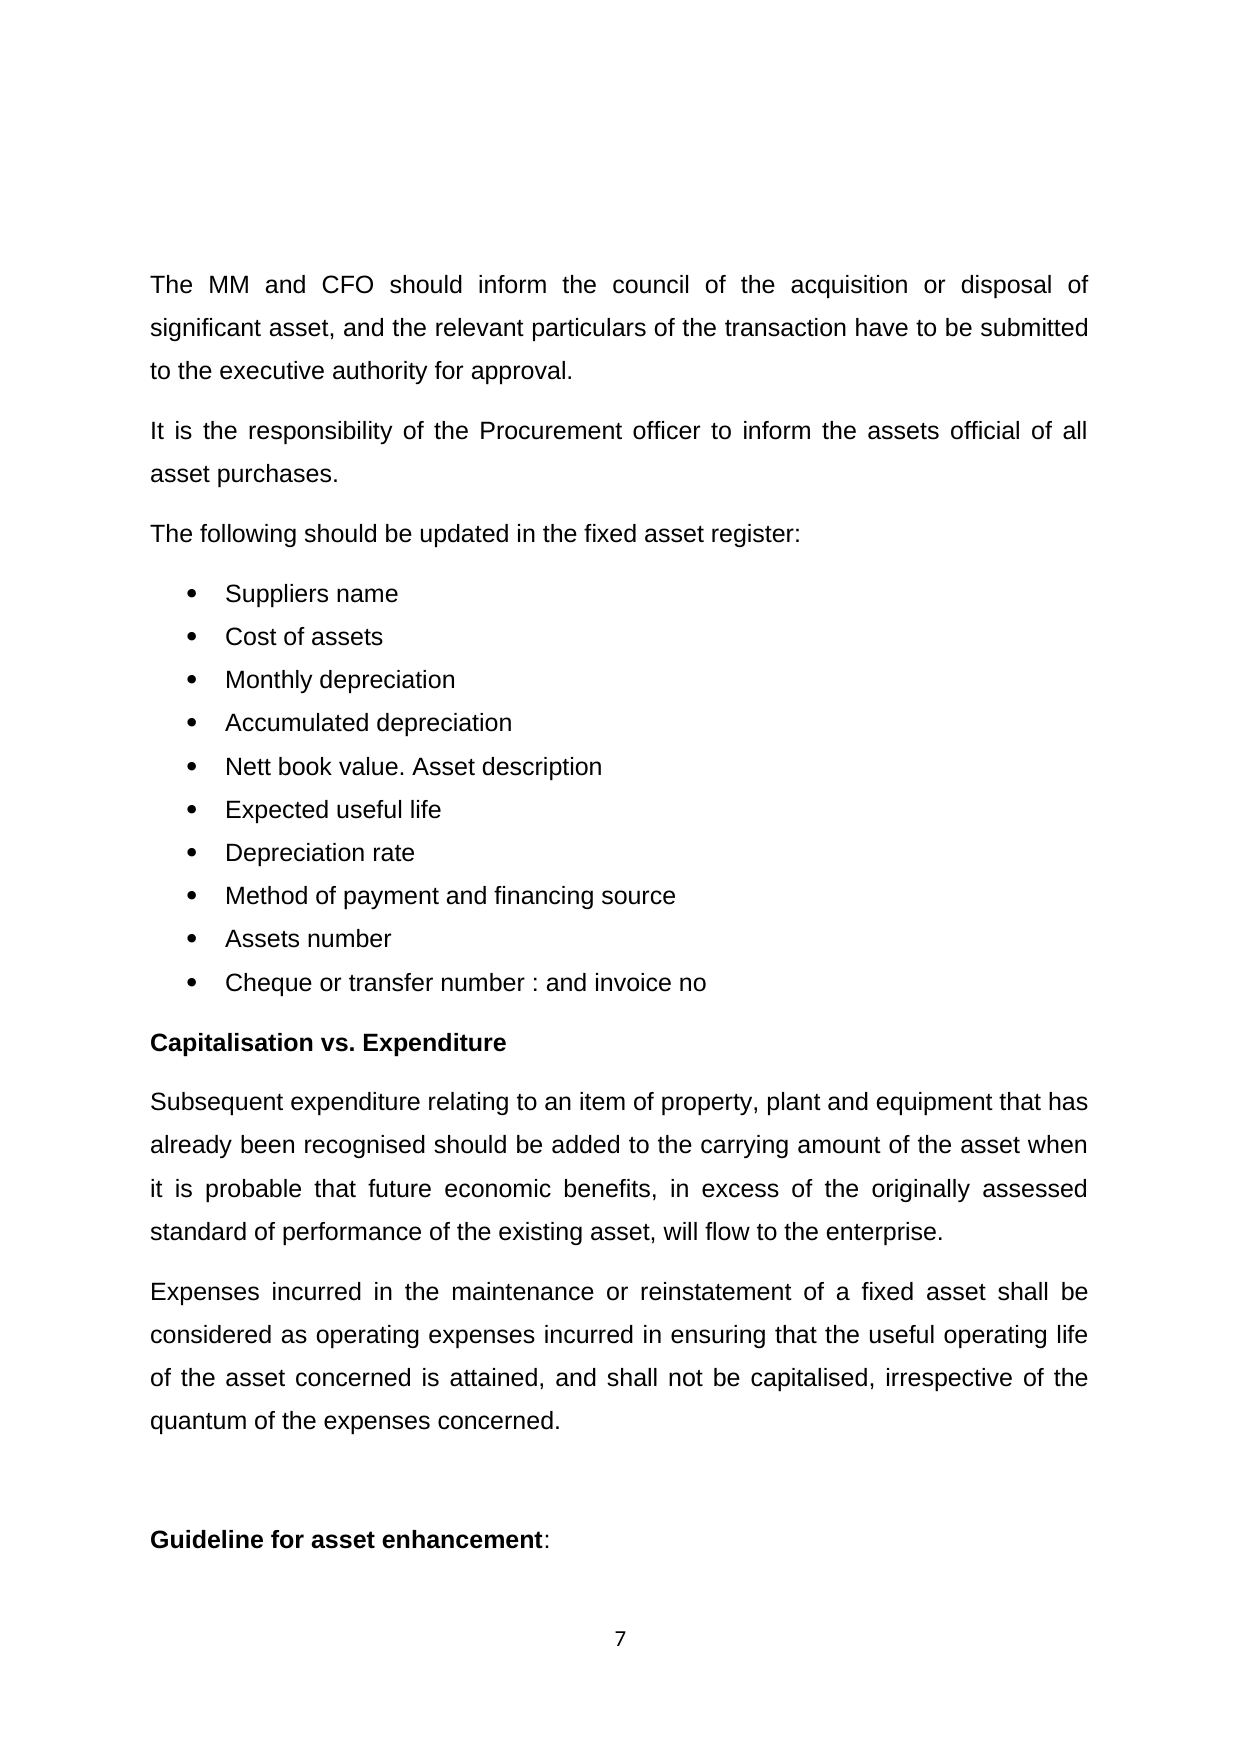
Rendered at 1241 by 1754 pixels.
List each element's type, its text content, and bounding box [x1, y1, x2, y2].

list Assets number [187, 924, 1090, 953]
list Accumulated depreciation [187, 708, 1090, 737]
list Suppliers name [187, 579, 1090, 607]
list Cost of assets [187, 622, 1090, 651]
text Expenses incurred in the maintenance or reinstatement of a fixed asset shall be considered as operating expenses incurred in ensuring that the useful operating life of the asset concerned is attained, and shall not be capitalised, irrespective of the quantum of the expenses concerned. [150, 1277, 1090, 1435]
text Guideline for asset enhancement: [150, 1526, 1090, 1554]
text It is the responsibility of the Procurement officer to inform the assets official of all asset purchases. [150, 416, 1090, 488]
text Subsequent expenditure relating to an item of property, plant and equipment that has already been recognised should be added to the carrying amount of the asset when it is probable that future economic benefits, in excess of the originally assessed standard of performance of the existing asset, will flow to the enterprise. [150, 1087, 1090, 1246]
text The following should be updated in the fixed asset register: [150, 519, 1090, 548]
list Expected useful life [187, 795, 1090, 824]
text The MM and CFO should inform the council of the acquisition or disposal of significant asset, and the relevant particulars of the transaction have to be submitted to the executive authority for approval. [150, 270, 1090, 385]
list Monthly depreciation [187, 665, 1090, 694]
list Nett book value. Asset description [187, 752, 1090, 780]
list Depreciation rate [187, 838, 1090, 867]
list Cheque or transfer number : and invoice no [187, 968, 1090, 997]
list Method of payment and financing source [187, 881, 1090, 910]
text Capitalisation vs. Expenditure [150, 1028, 1090, 1056]
